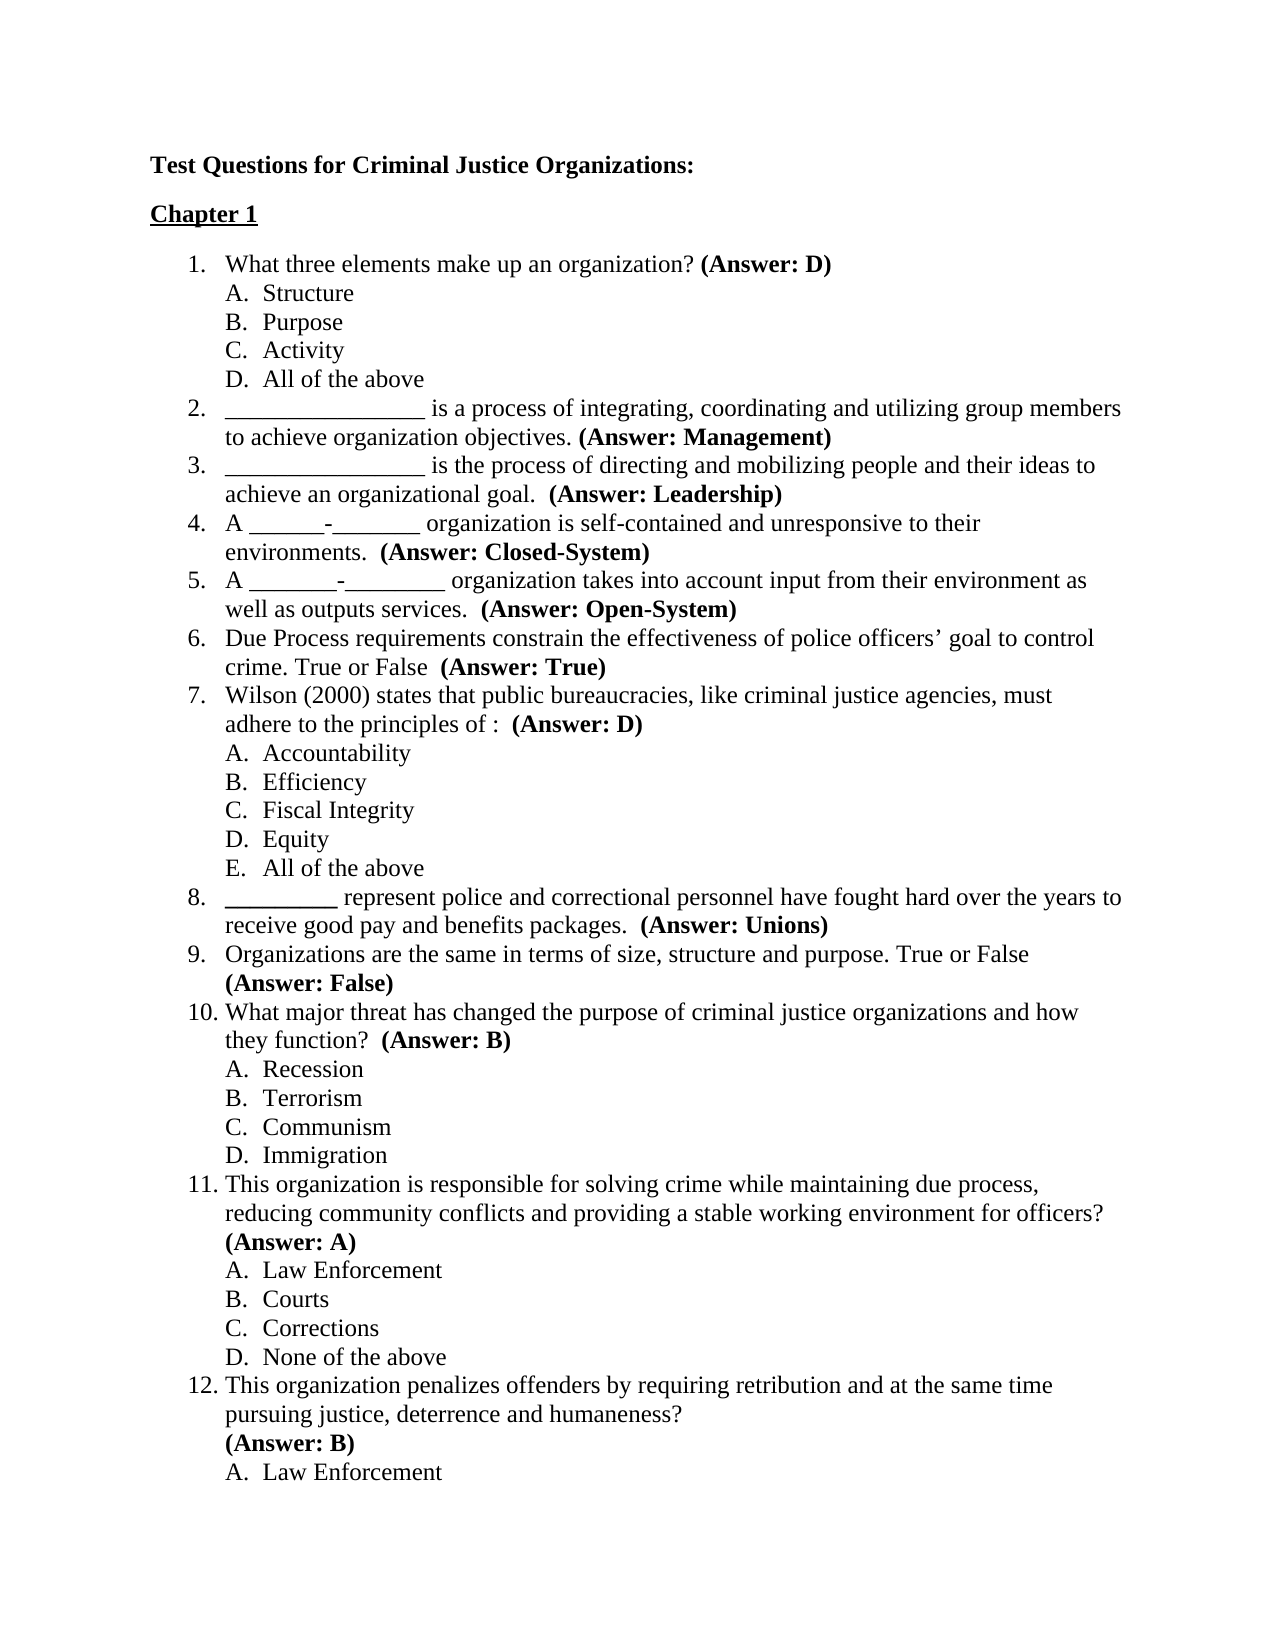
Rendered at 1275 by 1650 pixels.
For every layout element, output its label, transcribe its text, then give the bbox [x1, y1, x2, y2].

list This organization is responsible for solving crime while maintaining due process, reducing community conflicts and providing a stable working environment for officers? [187, 1169, 1125, 1227]
list Law Enforcement [225, 1457, 1125, 1485]
list Activity [225, 335, 1125, 364]
list Efficiency [225, 767, 1125, 795]
list Accountability [225, 738, 1125, 767]
list A _______-________ organization takes into account input from their environment as well as outputs services. (Answer: Open-System) [187, 565, 1125, 623]
list Immigration [225, 1140, 1125, 1169]
list None of the above [225, 1342, 1125, 1370]
list (Answer: B) [225, 1428, 1125, 1457]
list Courts [225, 1284, 1125, 1313]
text Chapter 1 [150, 199, 1125, 228]
list Corrections [225, 1313, 1125, 1342]
list A ______-_______ organization is self-contained and unresponsive to their environments. (Answer: Closed-System) [187, 508, 1125, 565]
list Due Process requirements constrain the effectiveness of police officers’ goal to control crime. True or False (Answer: True) [187, 623, 1125, 680]
list What three elements make up an organization? (Answer: D) [187, 249, 1125, 278]
list Structure [225, 278, 1125, 307]
list Wilson (2000) states that public bureaucracies, like criminal justice agencies, must adhere to the principles of : (Answer: D) [187, 680, 1125, 738]
list Communism [225, 1112, 1125, 1140]
list Purpose [225, 307, 1125, 335]
list Recession [225, 1054, 1125, 1083]
list Organizations are the same in terms of size, structure and purpose. True or False (Answer: False) [187, 939, 1125, 997]
list (Answer: A) [225, 1227, 1125, 1255]
text Test Questions for Criminal Justice Organizations: [150, 150, 1125, 179]
list What major threat has changed the purpose of criminal justice organizations and how they function? (Answer: B) [187, 997, 1125, 1054]
list Fiscal Integrity [225, 795, 1125, 824]
list Equity [225, 824, 1125, 853]
list All of the above [225, 364, 1125, 393]
list ________________ is the process of directing and mobilizing people and their ideas to achieve an organizational goal. (Answer: Leadership) [187, 450, 1125, 508]
list Law Enforcement [225, 1255, 1125, 1284]
list This organization penalizes offenders by requiring retribution and at the same time pursuing justice, deterrence and humaneness? [187, 1370, 1125, 1428]
list _________ represent police and correctional personnel have fought hard over the years to receive good pay and benefits packages. (Answer: Unions) [187, 882, 1125, 939]
list ________________ is a process of integrating, coordinating and utilizing group members to achieve organization objectives. (Answer: Management) [187, 393, 1125, 450]
list Terrorism [225, 1083, 1125, 1112]
list All of the above [225, 853, 1125, 882]
